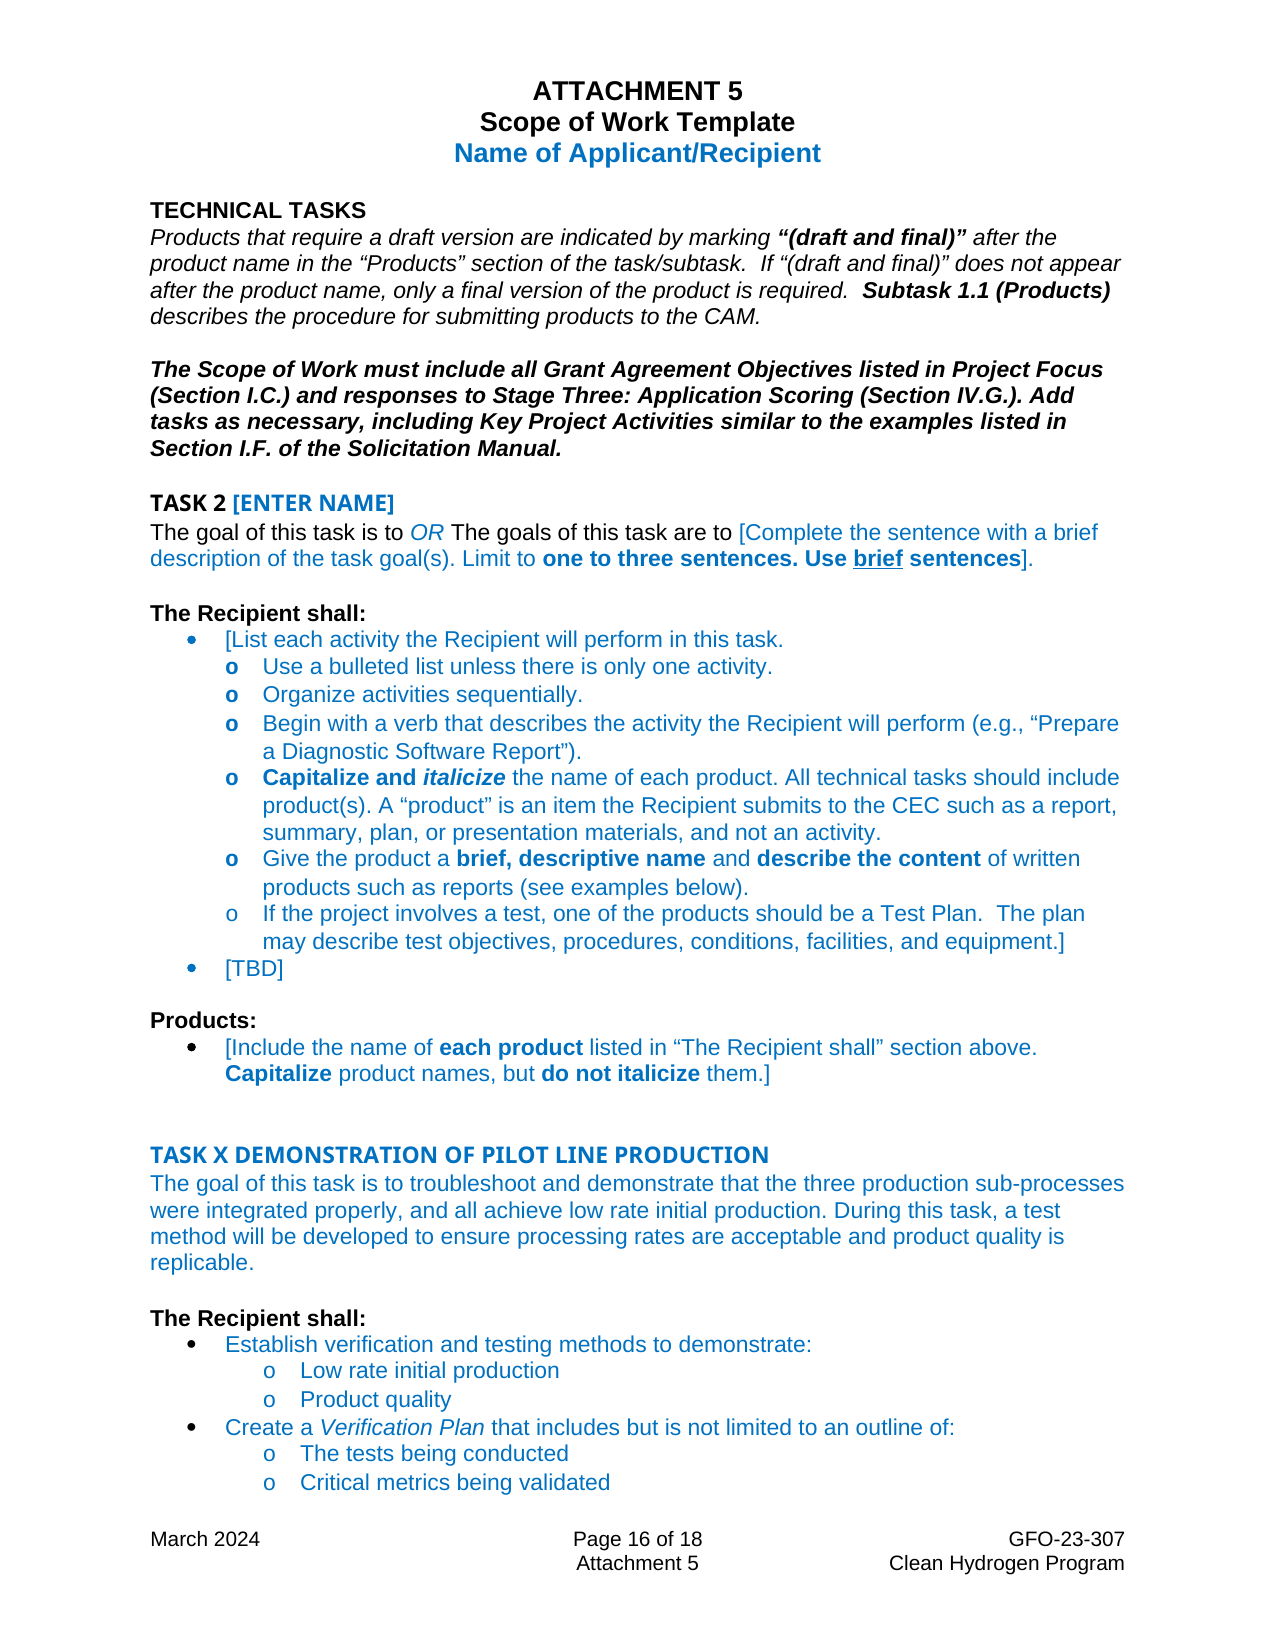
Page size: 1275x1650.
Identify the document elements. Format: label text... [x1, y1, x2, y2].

text The Scope of Work must include all Grant Agreement Objectives listed in Project Focus (Section I.C.) and responses to Stage Three: Application Scoring (Section IV.G.). Add tasks as necessary, including Key Project Activities similar to the examples listed in Section I.F. of the Solicitation Manual. [150, 356, 1125, 461]
text The Recipient shall: [150, 600, 1125, 626]
text Products: [150, 1007, 1125, 1034]
list [Include the name of each product listed in “The Recipient shall” section above. Capitalize product names, but do not italicize them.] [187, 1034, 1125, 1086]
text The Recipient shall: [150, 1304, 1125, 1331]
list Organize activities sequentially. [225, 681, 1125, 709]
list Product quality [262, 1386, 1125, 1414]
list Critical metrics being validated [262, 1468, 1125, 1497]
list Low rate initial production [262, 1357, 1125, 1386]
text TECHNICAL TASKS [150, 197, 1125, 224]
list Use a bulleted list unless there is only one activity. [225, 653, 1125, 681]
list Create a Verification Plan that includes but is not limited to an outline of: [187, 1414, 1125, 1440]
list Capitalize and italicize the name of each product. All technical tasks should include product(s). A “product” is an item the Recipient submits to the CEC such as a report, summary, plan, or presentation materials, and not an activity. [225, 764, 1125, 845]
text The goal of this task is to OR The goals of this task are to [Complete the sentence with a brief description of the task goal(s). Limit to one to three sentences. Use brief sentences]. [150, 519, 1125, 571]
list Establish verification and testing methods to demonstrate: [187, 1331, 1125, 1357]
list [List each activity the Recipient will perform in this task. [187, 626, 1125, 653]
text Products that require a draft version are indicated by marking “(draft and final)” after the product name in the “Products” section of the task/subtask. If “(draft and final)” does not appear after the product name, only a final version of the product is required. Subtask 1.1 (Products) describes the procedure for submitting products to the CAM. [150, 224, 1125, 329]
list Begin with a verb that describes the activity the Recipient will perform (e.g., “Prepare a Diagnostic Software Report”). [225, 709, 1125, 764]
list Give the product a brief, descriptive name and describe the content of written products such as reports (see examples below). [225, 845, 1125, 900]
list [TBD] [187, 954, 1125, 981]
text TASK 2 [Enter Name] [150, 487, 1125, 519]
list The tests being conducted [262, 1440, 1125, 1468]
text TASK X Demonstration of Pilot Line Production [150, 1139, 1125, 1170]
list If the project involves a test, one of the products should be a Test Plan. The plan may describe test objectives, procedures, conditions, facilities, and equipment.] [225, 900, 1125, 954]
text The goal of this task is to troubleshoot and demonstrate that the three production sub-processes were integrated properly, and all achieve low rate initial production. During this task, a test method will be developed to ensure processing rates are acceptable and product quality is replicable. [150, 1170, 1125, 1276]
